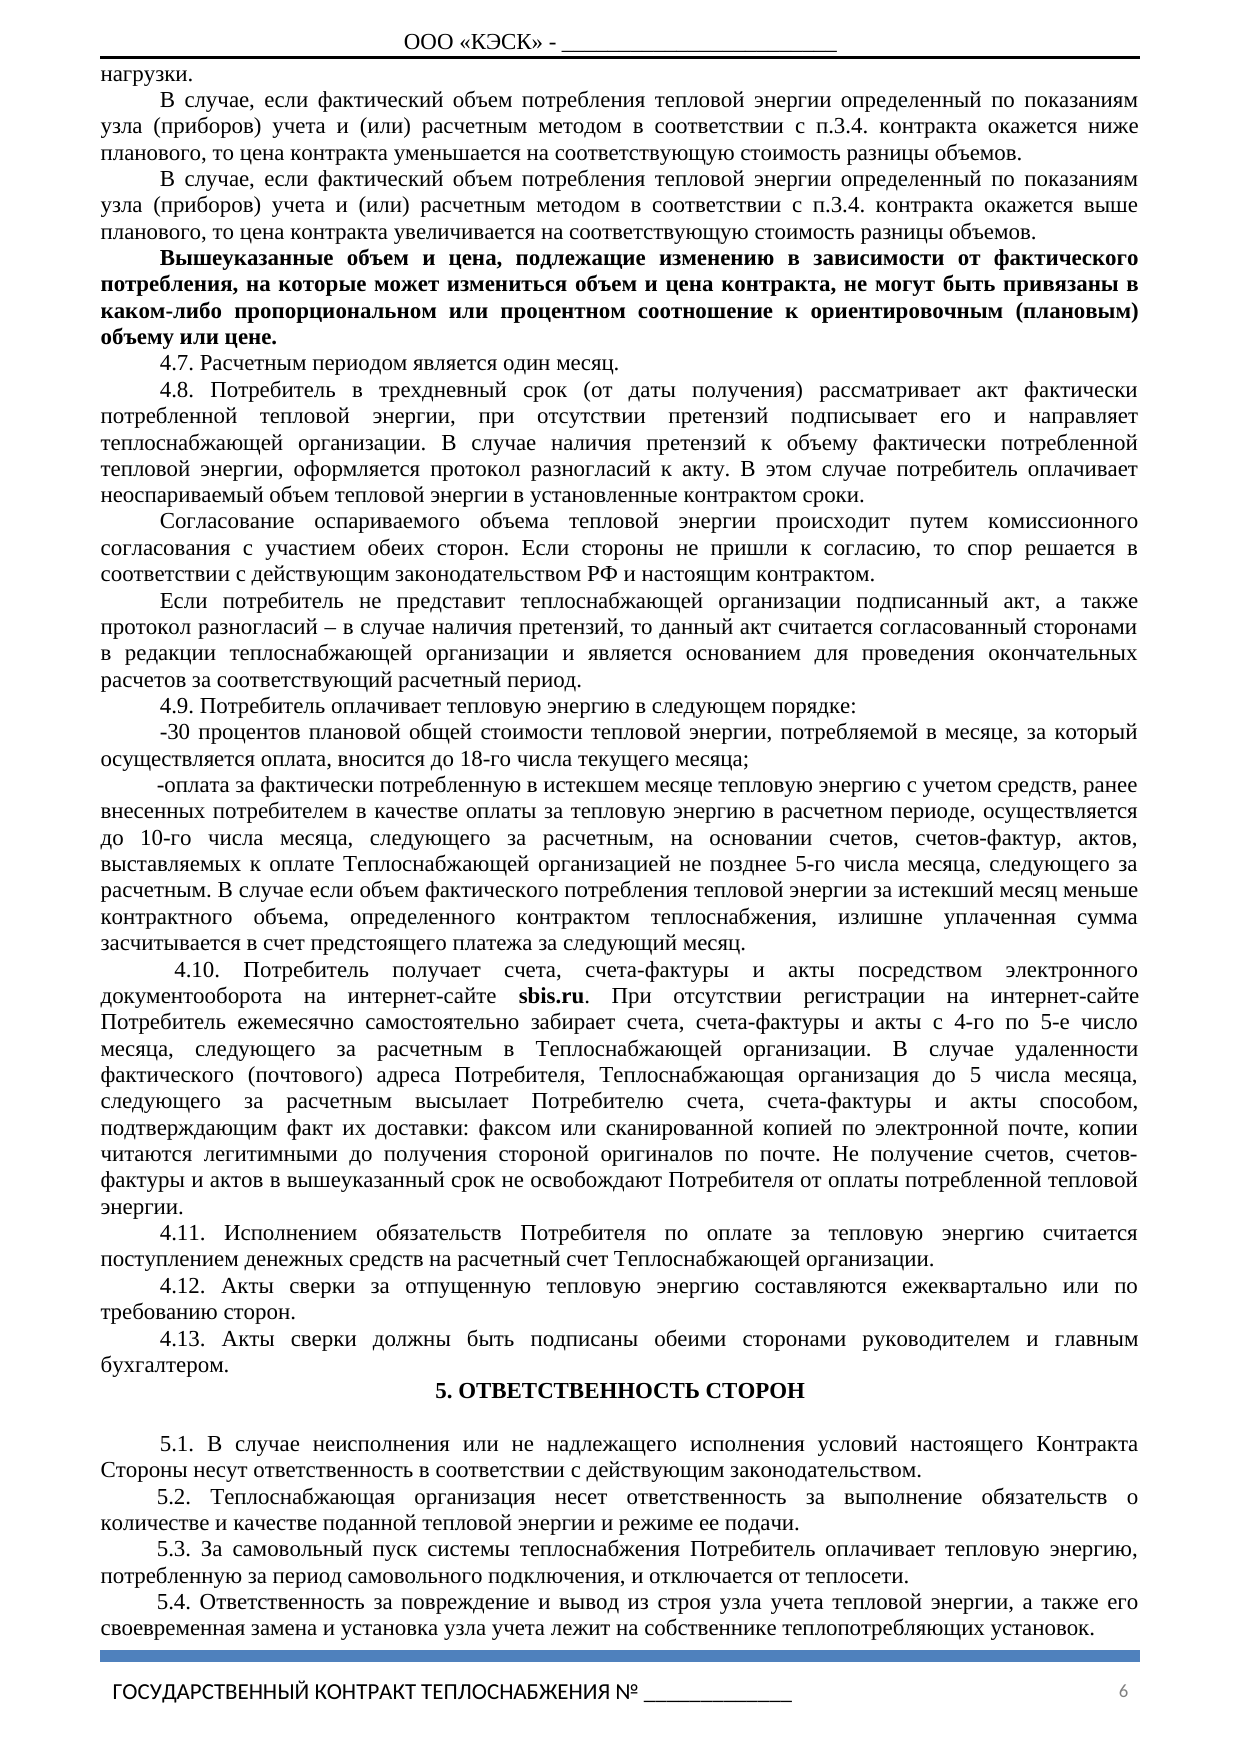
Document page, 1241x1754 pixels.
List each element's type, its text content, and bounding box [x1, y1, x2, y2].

text 4.8. Потребитель в трехдневный срок (от даты получения) рассматривает акт фактически потребленной тепловой энергии, при отсутствии претензий подписывает его и направляет теплоснабжающей организации. В случае наличия претензий к объему фактически потребленной тепловой энергии, оформляется протокол разногласий к акту. В этом случае потребитель оплачивает неоспариваемый объем тепловой энергии в установленные контрактом сроки. [100, 376, 1140, 508]
text -оплата за фактически потребленную в истекшем месяце тепловую энергию с учетом средств, ранее внесенных потребителем в качестве оплаты за тепловую энергию в расчетном периоде, осуществляется до 10-го числа месяца, следующего за расчетным, на основании счетов, счетов-фактур, актов, выставляемых к оплате Теплоснабжающей организацией не позднее 5-го числа месяца, следующего за расчетным. В случае если объем фактического потребления тепловой энергии за истекший месяц меньше контрактного объема, определенного контрактом теплоснабжения, излишне уплаченная сумма засчитывается в счет предстоящего платежа за следующий месяц. [100, 771, 1140, 956]
text В случае, если фактический объем потребления тепловой энергии определенный по показаниям узла (приборов) учета и (или) расчетным методом в соответствии с п.3.4. контракта окажется выше планового, то цена контракта увеличивается на соответствующую стоимость разницы объемов. [100, 165, 1140, 244]
text 5.2. Теплоснабжающая организация несет ответственность за выполнение обязательств о количестве и качестве поданной тепловой энергии и режиме ее подачи. [100, 1483, 1140, 1535]
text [100, 59, 1140, 86]
text 5.1. В случае неисполнения или не надлежащего исполнения условий настоящего Контракта Стороны несут ответственность в соответствии с действующим законодательством. [100, 1430, 1140, 1483]
text 4.13. Акты сверки должны быть подписаны обеими сторонами руководителем и главным бухгалтером. [100, 1324, 1140, 1377]
text Согласование оспариваемого объема тепловой энергии происходит путем комиссионного согласования с участием обеих сторон. Если стороны не пришли к согласию, то спор решается в соответствии с действующим законодательством РФ и настоящим контрактом. [100, 508, 1140, 587]
text -30 процентов плановой общей стоимости тепловой энергии, потребляемой в месяце, за который осуществляется оплата, вносится до 18-го числа текущего месяца; [100, 718, 1140, 771]
text В случае, если фактический объем потребления тепловой энергии определенный по показаниям узла (приборов) учета и (или) расчетным методом в соответствии с п.3.4. контракта окажется ниже планового, то цена контракта уменьшается на соответствующую стоимость разницы объемов. [100, 86, 1140, 165]
text 4.11. Исполнением обязательств Потребителя по оплате за тепловую энергию считается поступлением денежных средств на расчетный счет Теплоснабжающей организации. [100, 1219, 1140, 1272]
text 4.9. Потребитель оплачивает тепловую энергию в следующем порядке: [100, 692, 1140, 718]
text 4.7. Расчетным периодом является один месяц. [100, 349, 1140, 376]
text Вышеуказанные объем и цена, подлежащие изменению в зависимости от фактического потребления, на которые может измениться объем и цена контракта, не могут быть привязаны в каком-либо пропорциональном или процентном соотношение к ориентировочным (плановым) объему или цене. [100, 244, 1140, 349]
text Если потребитель не представит теплоснабжающей организации подписанный акт, а также протокол разногласий – в случае наличия претензий, то данный акт считается согласованный сторонами в редакции теплоснабжающей организации и является основанием для проведения окончательных расчетов за соответствующий расчетный период. [100, 587, 1140, 692]
text 5.4. Ответственность за повреждение и вывод из строя узла учета тепловой энергии, а также его своевременная замена и установка узла учета лежит на собственнике теплопотребляющих установок. [100, 1588, 1140, 1641]
text 5.3. За самовольный пуск системы теплоснабжения Потребитель оплачивает тепловую энергию, потребленную за период самовольного подключения, и отключается от теплосети. [100, 1535, 1140, 1588]
text 4.12. Акты сверки за отпущенную тепловую энергию составляются ежеквартально или по требованию сторон. [100, 1272, 1140, 1324]
text 4.10. Потребитель получает счета, счета-фактуры и акты посредством электронного документооборота на интернет-сайте sbis.ru. При отсутствии регистрации на интернет-сайте Потребитель ежемесячно самостоятельно забирает счета, счета-фактуры и акты с 4-го по 5-е число месяца, следующего за расчетным в Теплоснабжающей организации. В случае удаленности фактического (почтового) адреса Потребителя, Теплоснабжающая организация до 5 числа месяца, следующего за расчетным высылает Потребителю счета, счета-фактуры и акты способом, подтверждающим факт их доставки: факсом или сканированной копией по электронной почте, копии читаются легитимными до получения стороной оригиналов по почте. Не получение счетов, счетов-фактуры и актов в вышеуказанный срок не освобождают Потребителя от оплаты потребленной тепловой энергии. [100, 956, 1140, 1219]
text 5. ОТВЕТСТВЕННОСТЬ СТОРОН [100, 1377, 1140, 1404]
